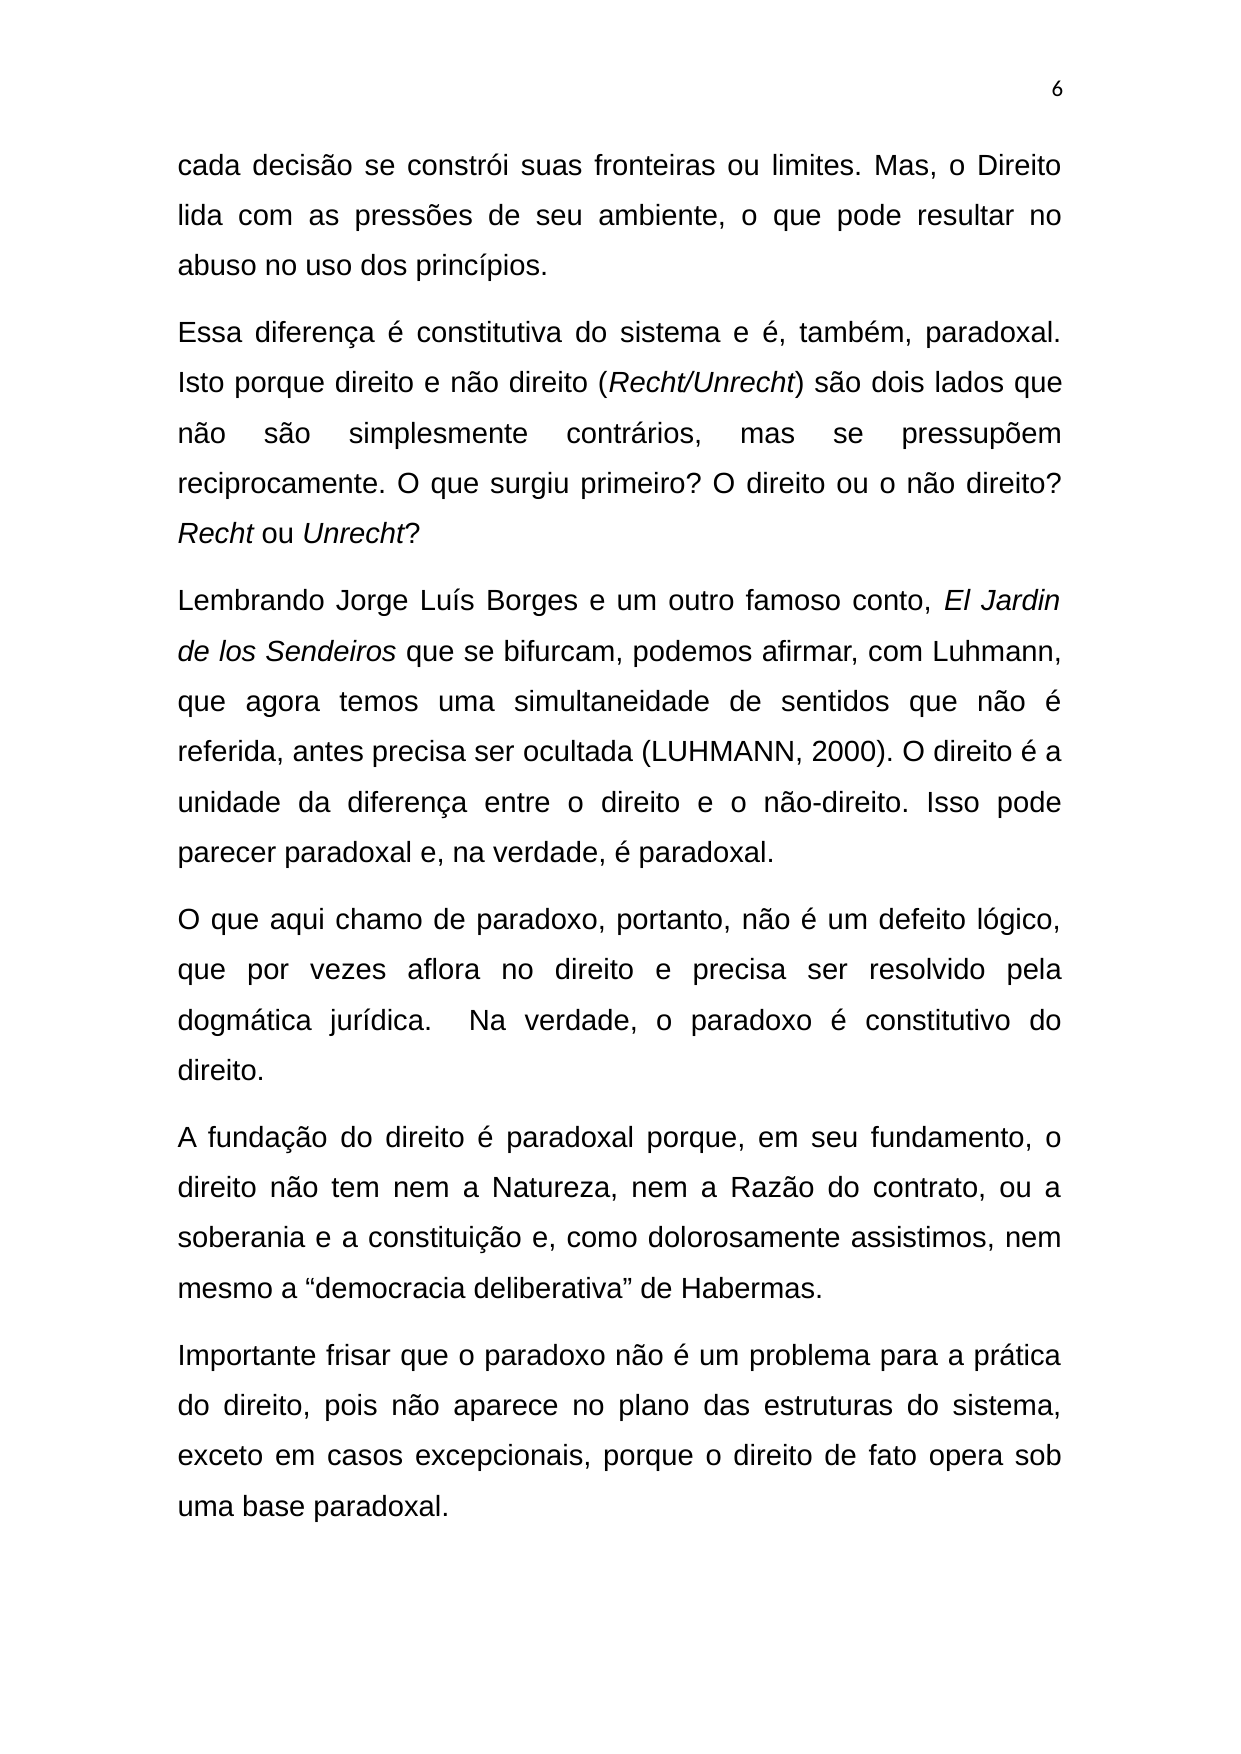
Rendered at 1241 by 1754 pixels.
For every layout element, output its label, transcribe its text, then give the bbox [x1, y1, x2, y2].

text O que aqui chamo de paradoxo, portanto, não é um defeito lógico, que por vezes aflora no direito e precisa ser resolvido pela dogmática jurídica. Na verdade, o paradoxo é constitutivo do direito. [177, 902, 1063, 1086]
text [177, 148, 1063, 282]
text Essa diferença é constitutiva do sistema e é, também, paradoxal. Isto porque direito e não direito (Recht/Unrecht) são dois lados que não são simplesmente contrários, mas se pressupõem reciprocamente. O que surgiu primeiro? O direito ou o não direito? Recht ou Unrecht? [177, 315, 1063, 550]
text Importante frisar que o paradoxo não é um problema para a prática do direito, pois não aparece no plano das estruturas do sistema, exceto em casos excepcionais, porque o direito de fato opera sob uma base paradoxal. [177, 1338, 1063, 1522]
text A fundação do direito é paradoxal porque, em seu fundamento, o direito não tem nem a Natureza, nem a Razão do contrato, ou a soberania e a constituição e, como dolorosamente assistimos, nem mesmo a “democracia deliberativa” de Habermas. [177, 1120, 1063, 1304]
text Lembrando Jorge Luís Borges e um outro famoso conto, El Jardin de los Sendeiros que se bifurcam, podemos afirmar, com Luhmann, que agora temos uma simultaneidade de sentidos que não é referida, antes precisa ser ocultada (LUHMANN, 2000). O direito é a unidade da diferença entre o direito e o não-direito. Isso pode parecer paradoxal e, na verdade, é paradoxal. [177, 583, 1063, 868]
